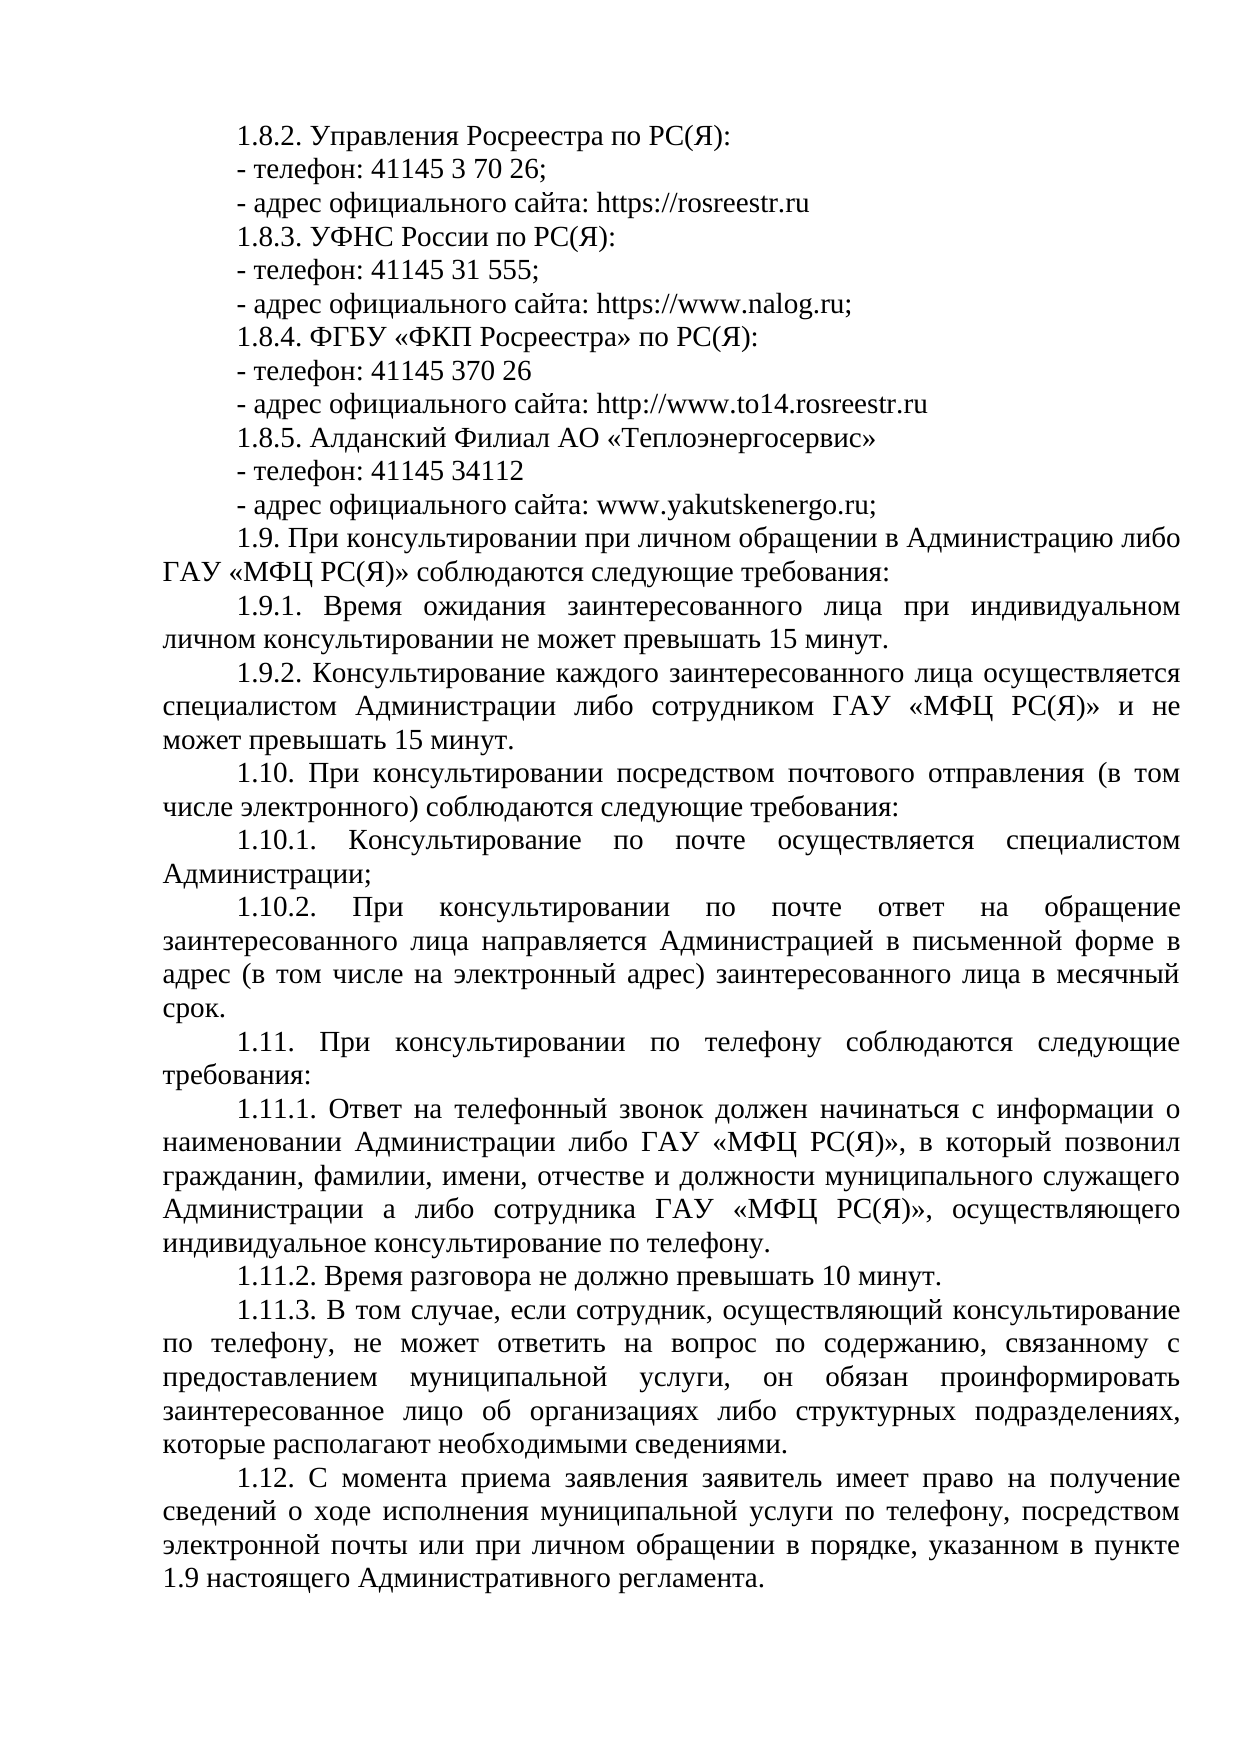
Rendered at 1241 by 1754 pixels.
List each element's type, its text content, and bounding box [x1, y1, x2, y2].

text 1.9.2. Консультирование каждого заинтересованного лица осуществляется специалистом Администрации либо сотрудником ГАУ «МФЦ РС(Я)» и не может превышать 15 минут. [162, 655, 1181, 755]
text 1.8.4. ФГБУ «ФКП Росреестра» по РС(Я): [162, 319, 1181, 353]
text 1.11.3. В том случае, если сотрудник, осуществляющий консультирование по телефону, не может ответить на вопрос по содержанию, связанному с предоставлением муниципальной услуги, он обязан проинформировать заинтересованное лицо об организациях либо структурных подразделениях, которые располагают необходимыми сведениями. [162, 1292, 1181, 1460]
text 1.9.1. Время ожидания заинтересованного лица при индивидуальном личном консультировании не может превышать 15 минут. [162, 588, 1181, 655]
text 1.11. При консультировании по телефону соблюдаются следующие требования: [162, 1024, 1181, 1091]
text - адрес официального сайта: https://www.nalog.ru; [162, 286, 1181, 319]
text 1.12. С момента приема заявления заявитель имеет право на получение сведений о ходе исполнения муниципальной услуги по телефону, посредством электронной почты или при личном обращении в порядке, указанном в пункте 1.9 настоящего Административного регламента. [162, 1460, 1181, 1594]
text - телефон: 41145 3 70 26; [162, 152, 1181, 185]
text 1.8.3. УФНС России по РС(Я): [162, 219, 1181, 252]
text 1.11.2. Время разговора не должно превышать 10 минут. [162, 1258, 1181, 1292]
text - адрес официального сайта: https://rosreestr.ru [162, 185, 1181, 219]
text 1.8.5. Алданский Филиал АО «Теплоэнергосервис» [162, 420, 1181, 453]
text - адрес официального сайта: www.yakutskenergo.ru; [162, 487, 1181, 521]
text 1.8.2. Управления Росреестра по РС(Я): [162, 118, 1181, 152]
text 1.10.1. Консультирование по почте осуществляется специалистом Администрации; [162, 822, 1181, 889]
text - адрес официального сайта: http://www.to14.rosreestr.ru [162, 386, 1181, 420]
text - телефон: 41145 31 555; [162, 252, 1181, 286]
text 1.11.1. Ответ на телефонный звонок должен начинаться с информации о наименовании Администрации либо ГАУ «МФЦ РС(Я)», в который позвонил гражданин, фамилии, имени, отчестве и должности муниципального служащего Администрации а либо сотрудника ГАУ «МФЦ РС(Я)», осуществляющего индивидуальное консультирование по телефону. [162, 1091, 1181, 1258]
text - телефон: 41145 370 26 [162, 353, 1181, 386]
text 1.9. При консультировании при личном обращении в Администрацию либо ГАУ «МФЦ РС(Я)» соблюдаются следующие требования: [162, 521, 1181, 588]
text 1.10.2. При консультировании по почте ответ на обращение заинтересованного лица направляется Администрацией в письменной форме в адрес (в том числе на электронный адрес) заинтересованного лица в месячный срок. [162, 889, 1181, 1024]
text - телефон: 41145 34112 [162, 453, 1181, 487]
text 1.10. При консультировании посредством почтового отправления (в том числе электронного) соблюдаются следующие требования: [162, 755, 1181, 822]
